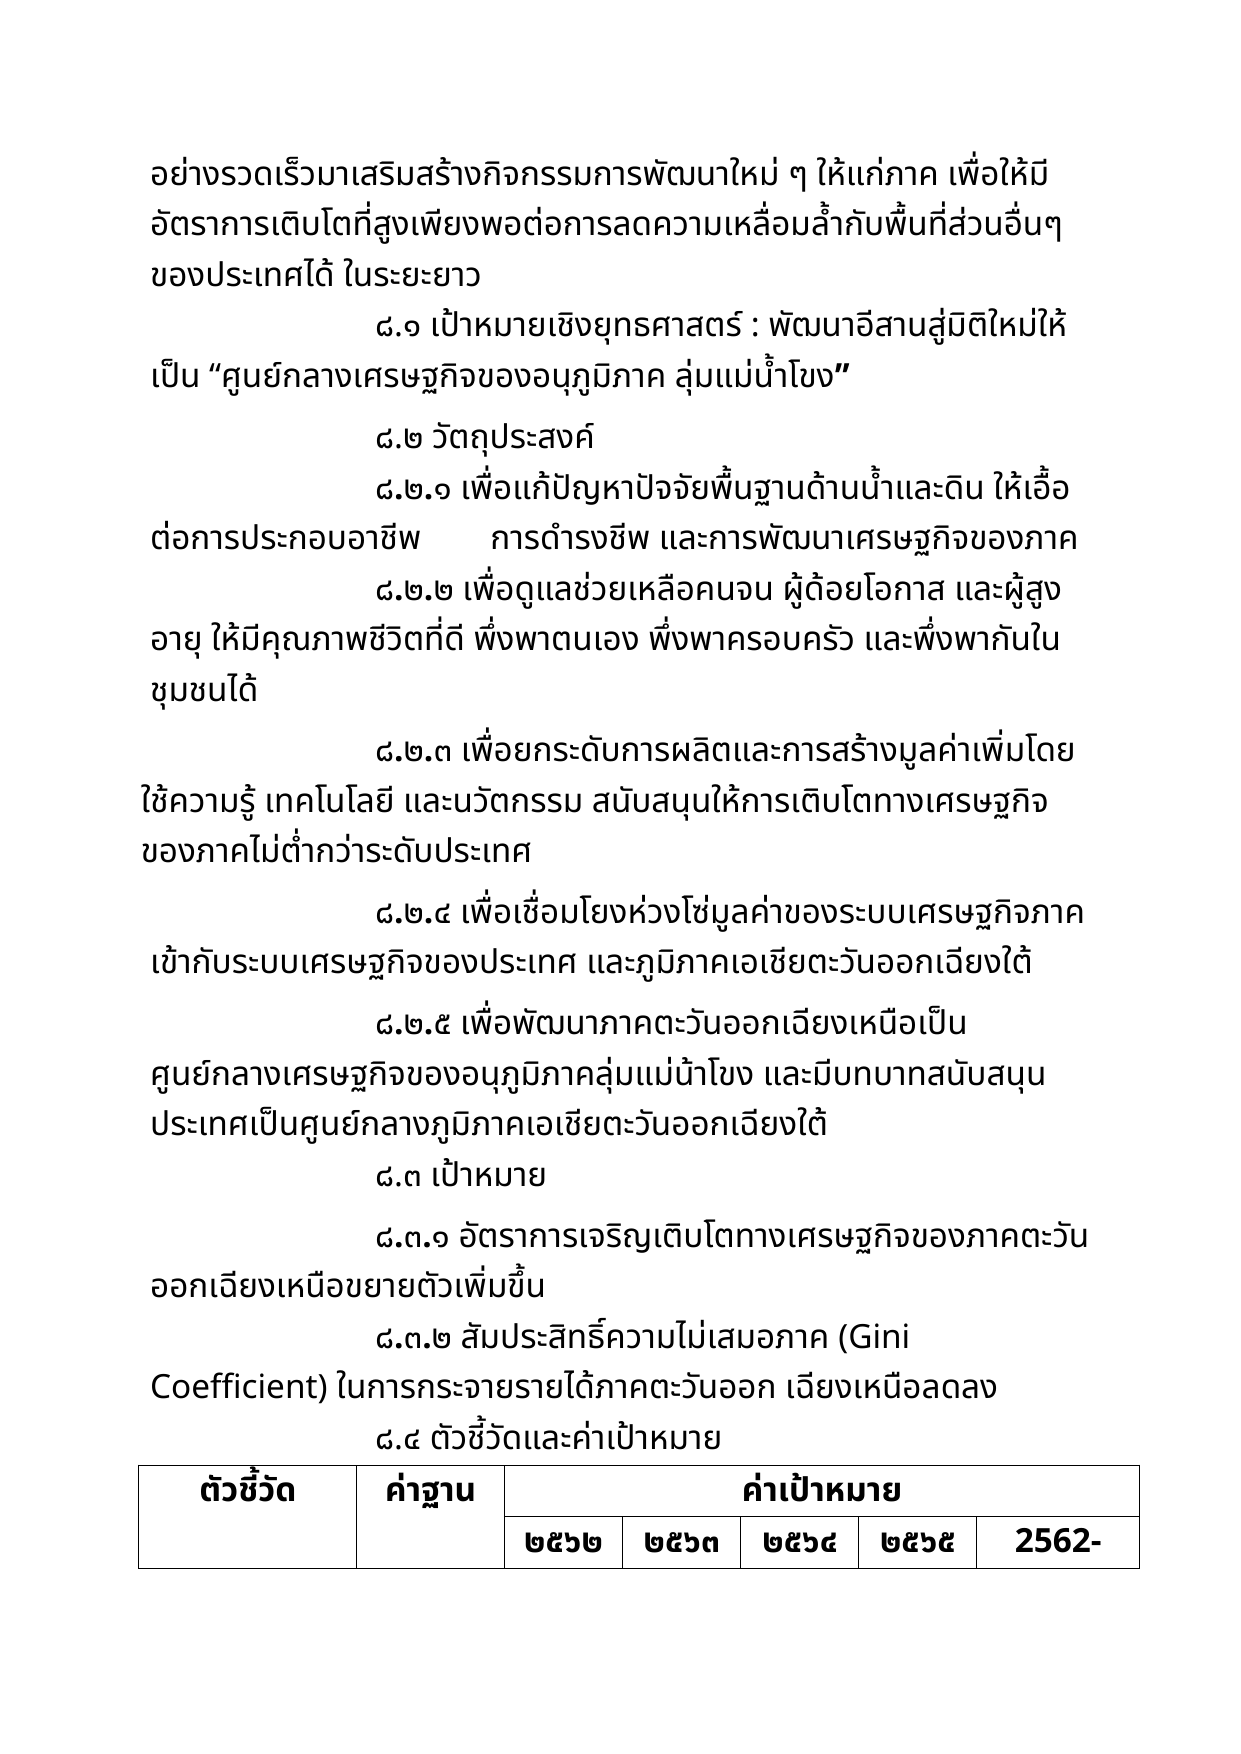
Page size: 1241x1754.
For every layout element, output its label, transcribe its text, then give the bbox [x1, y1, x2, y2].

text ๘.๑ เป้าหมายเชิงยุทธศาสตร์ : พัฒนาอีสานสู่มิติใหม่ให้เป็น “ศูนย์กลางเศรษฐกิจของอนุภูมิภาค ลุ่มแม่น้ำโขง” [150, 301, 1090, 402]
text ๘.๒.๔ เพื่อเชื่อมโยงห่วงโซ่มูลค่าของระบบเศรษฐกิจภาคเข้ากับระบบเศรษฐกิจของประเทศ และภูมิภาคเอเชียตะวันออกเฉียงใต้ [150, 888, 1090, 989]
text ๘.๒.๓ เพื่อยกระดับการผลิตและการสร้างมูลค่าเพิ่มโดยใช้ความรู้ เทคโนโลยี และนวัตกรรม สนับสนุนให้การเติบโตทางเศรษฐกิจของภาคไม่ต่ำกว่าระดับประเทศ [141, 726, 1090, 878]
text ๘.๒.๑ เพื่อแก้ปัญหาปัจจัยพื้นฐานด้านน้ำและดิน ให้เอื้อต่อการประกอบอาชีพ การดำรงชีพ และการพัฒนาเศรษฐกิจของภาค [150, 463, 1090, 564]
table_header ค่าเป้าหมาย [505, 1466, 1139, 1516]
table_cell ๒๕๖๔ [741, 1517, 858, 1567]
table_cell ๒๕๖๒ [505, 1517, 622, 1567]
text ๘.๓.๒ สัมประสิทธิ์ความไม่เสมอภาค (Gini Coefficient) ในการกระจายรายได้ภาคตะวันออก เฉียงเหนือลดลง [150, 1313, 1090, 1414]
table_header ค่าฐาน [357, 1466, 504, 1567]
table_cell ๒๕๖๕ [859, 1517, 976, 1567]
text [150, 150, 1090, 301]
text ๘.๔ ตัวชี้วัดและค่าเป้าหมาย [300, 1414, 1090, 1464]
table_cell 2562-2565 [977, 1517, 1139, 1567]
table_cell ๒๕๖๓ [623, 1517, 740, 1567]
text ๘.๒.๕ เพื่อพัฒนาภาคตะวันออกเฉียงเหนือเป็นศูนย์กลางเศรษฐกิจของอนุภูมิภาคลุ่มแม่น้าโขง และมีบทบาทสนับสนุนประเทศเป็นศูนย์กลางภูมิภาคเอเชียตะวันออกเฉียงใต้ [150, 999, 1090, 1151]
text ๘.๓.๑ อัตราการเจริญเติบโตทางเศรษฐกิจของภาคตะวันออกเฉียงเหนือขยายตัวเพิ่มขึ้น [150, 1212, 1090, 1313]
table_header ตัวชี้วัด [139, 1466, 356, 1567]
text ๘.๒.๒ เพื่อดูแลช่วยเหลือคนจน ผู้ด้อยโอกาส และผู้สูงอายุ ให้มีคุณภาพชีวิตที่ดี พึ่งพาตนเอง พึ่งพาครอบครัว และพึ่งพากันในชุมชนได้ [150, 564, 1090, 716]
text ๘.๓ เป้าหมาย [300, 1151, 1090, 1201]
text ๘.๒ วัตถุประสงค์ [300, 413, 1090, 463]
